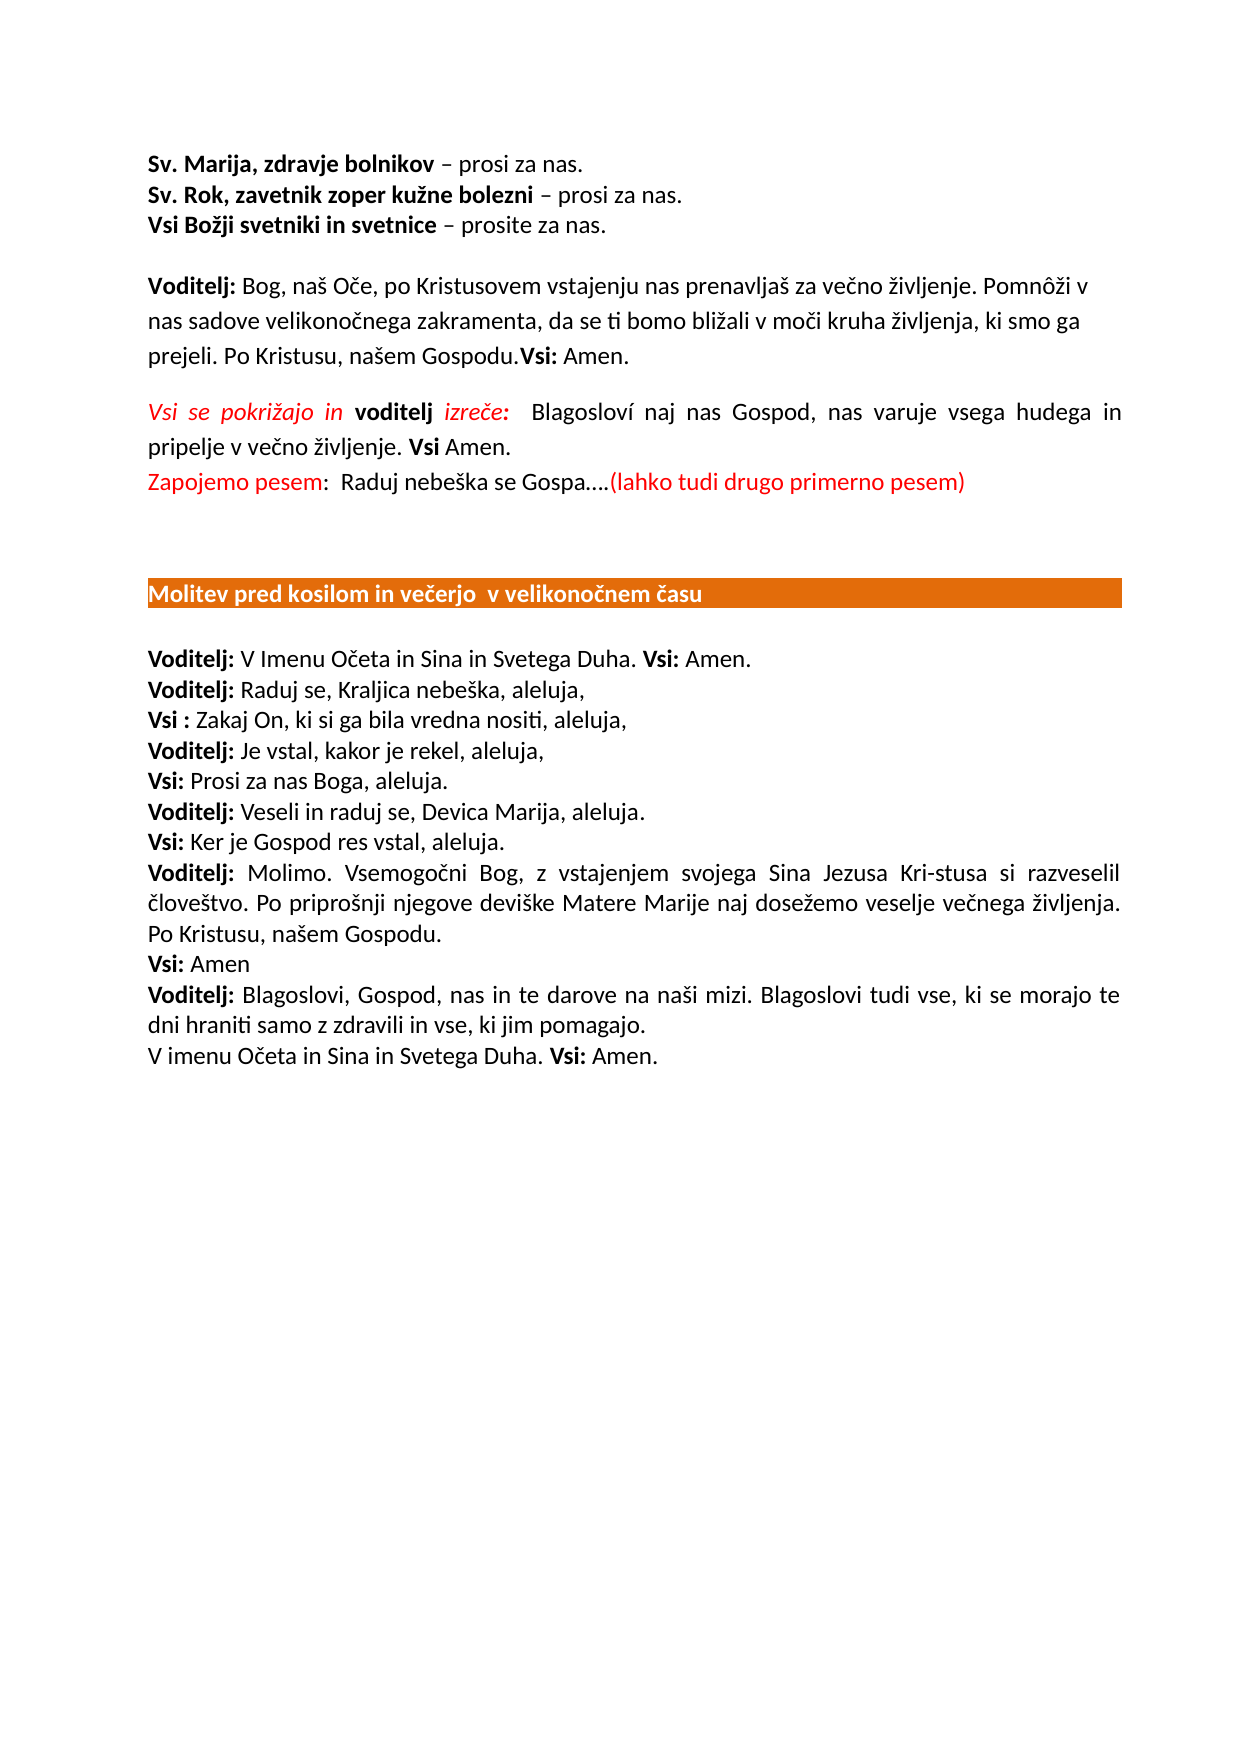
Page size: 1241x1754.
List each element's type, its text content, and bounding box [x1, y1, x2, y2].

text V imenu Očeta in Sina in Svetega Duha. Vsi: Amen. [148, 1040, 1122, 1071]
text Voditelj: Molimo. Vsemogočni Bog, z vstajenjem svojega Sina Jezusa Kri-stusa si razveselil človeštvo. Po priprošnji njegove deviške Matere Marije naj dosežemo veselje večnega življenja. Po Kristusu, našem Gospodu. [148, 857, 1122, 949]
text Vsi: Amen [148, 949, 1122, 979]
text Vsi: Ker je Gospod res vstal, aleluja. [148, 827, 1122, 857]
text Sv. Marija, zdravje bolnikov – prosi za nas. [148, 148, 1122, 179]
text Voditelj: Je vstal, kakor je rekel, aleluja, [148, 735, 1122, 766]
text Zapojemo pesem: Raduj nebeška se Gospa….(lahko tudi drugo primerno pesem) [148, 466, 1122, 497]
text Voditelj: V Imenu Očeta in Sina in Svetega Duha. Vsi: Amen. [148, 643, 1122, 674]
text Sv. Rok, zavetnik zoper kužne bolezni – prosi za nas. [148, 179, 1122, 209]
text Voditelj: Veseli in raduj se, Devica Marija, aleluja. [148, 796, 1122, 827]
text Vsi Božji svetniki in svetnice – prosite za nas. [148, 209, 1122, 240]
text Voditelj: Blagoslovi, Gospod, nas in te darove na naši mizi. Blagoslovi tudi vse, ki se morajo te dni hraniti samo z zdravili in vse, ki jim pomagajo. [148, 979, 1122, 1040]
text Voditelj: Bog, naš Oče, po Kristusovem vstajenju nas prenavljaš za večno življenje. Pomnôži v nas sadove velikonočnega zakramenta, da se ti bomo bližali v moči kruha življenja, ki smo ga prejeli. Po Kristusu, našem Gospodu.Vsi: Amen. [148, 270, 1122, 371]
text Vsi : Zakaj On, ki si ga bila vredna nositi, aleluja, [148, 704, 1122, 735]
text Vsi se pokrižajo in voditelj izreče: Blagosloví naj nas Gospod, nas varuje vsega hudega in pripelje v večno življenje. Vsi Amen. [148, 396, 1122, 462]
text Molitev pred kosilom in večerjo v velikonočnem času [148, 578, 1122, 608]
text Vsi: Prosi za nas Boga, aleluja. [148, 766, 1122, 796]
text Voditelj: Raduj se, Kraljica nebeška, aleluja, [148, 674, 1122, 704]
